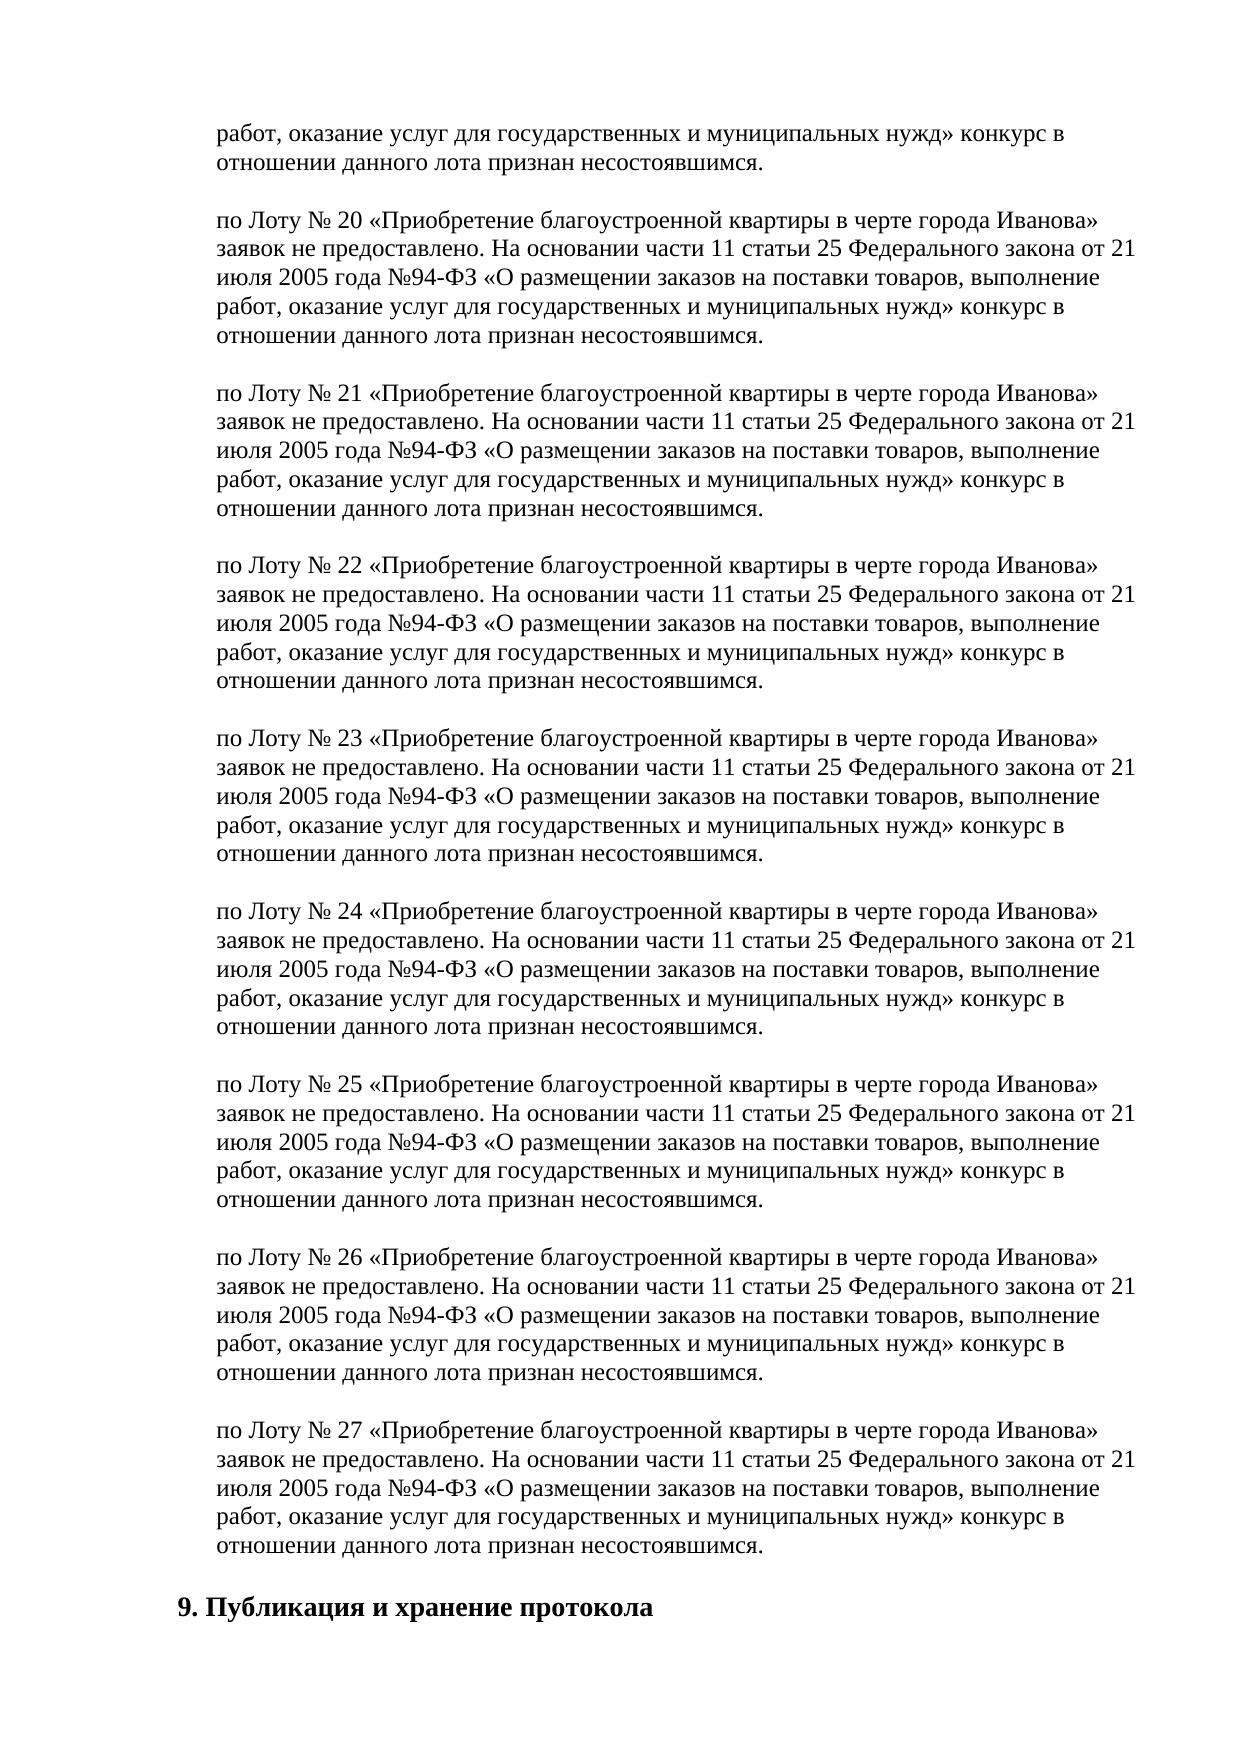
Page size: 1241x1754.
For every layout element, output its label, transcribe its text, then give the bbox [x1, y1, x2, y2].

text по Лоту № 25 «Приобретение благоустроенной квартиры в черте города Иванова» заявок не предоставлено. На основании части 11 статьи 25 Федерального закона от 21 июля 2005 года №94-ФЗ «О размещении заказов на поставки товаров, выполнение работ, оказание услуг для государственных и муниципальных нужд» конкурс в отношении данного лота признан несостоявшимся. [216, 1069, 1152, 1213]
text по Лоту № 21 «Приобретение благоустроенной квартиры в черте города Иванова» заявок не предоставлено. На основании части 11 статьи 25 Федерального закона от 21 июля 2005 года №94-ФЗ «О размещении заказов на поставки товаров, выполнение работ, оказание услуг для государственных и муниципальных нужд» конкурс в отношении данного лота признан несостоявшимся. [216, 378, 1152, 521]
text по Лоту № 20 «Приобретение благоустроенной квартиры в черте города Иванова» заявок не предоставлено. На основании части 11 статьи 25 Федерального закона от 21 июля 2005 года №94-ФЗ «О размещении заказов на поставки товаров, выполнение работ, оказание услуг для государственных и муниципальных нужд» конкурс в отношении данного лота признан несостоявшимся. [216, 205, 1152, 348]
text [216, 118, 1152, 176]
text 9. Публикация и хранение протокола [177, 1590, 1152, 1623]
text по Лоту № 22 «Приобретение благоустроенной квартиры в черте города Иванова» заявок не предоставлено. На основании части 11 статьи 25 Федерального закона от 21 июля 2005 года №94-ФЗ «О размещении заказов на поставки товаров, выполнение работ, оказание услуг для государственных и муниципальных нужд» конкурс в отношении данного лота признан несостоявшимся. [216, 551, 1152, 694]
text по Лоту № 27 «Приобретение благоустроенной квартиры в черте города Иванова» заявок не предоставлено. На основании части 11 статьи 25 Федерального закона от 21 июля 2005 года №94-ФЗ «О размещении заказов на поставки товаров, выполнение работ, оказание услуг для государственных и муниципальных нужд» конкурс в отношении данного лота признан несостоявшимся. [216, 1415, 1152, 1559]
text по Лоту № 26 «Приобретение благоустроенной квартиры в черте города Иванова» заявок не предоставлено. На основании части 11 статьи 25 Федерального закона от 21 июля 2005 года №94-ФЗ «О размещении заказов на поставки товаров, выполнение работ, оказание услуг для государственных и муниципальных нужд» конкурс в отношении данного лота признан несостоявшимся. [216, 1242, 1152, 1386]
text по Лоту № 23 «Приобретение благоустроенной квартиры в черте города Иванова» заявок не предоставлено. На основании части 11 статьи 25 Федерального закона от 21 июля 2005 года №94-ФЗ «О размещении заказов на поставки товаров, выполнение работ, оказание услуг для государственных и муниципальных нужд» конкурс в отношении данного лота признан несостоявшимся. [216, 723, 1152, 867]
text по Лоту № 24 «Приобретение благоустроенной квартиры в черте города Иванова» заявок не предоставлено. На основании части 11 статьи 25 Федерального закона от 21 июля 2005 года №94-ФЗ «О размещении заказов на поставки товаров, выполнение работ, оказание услуг для государственных и муниципальных нужд» конкурс в отношении данного лота признан несостоявшимся. [216, 896, 1152, 1040]
